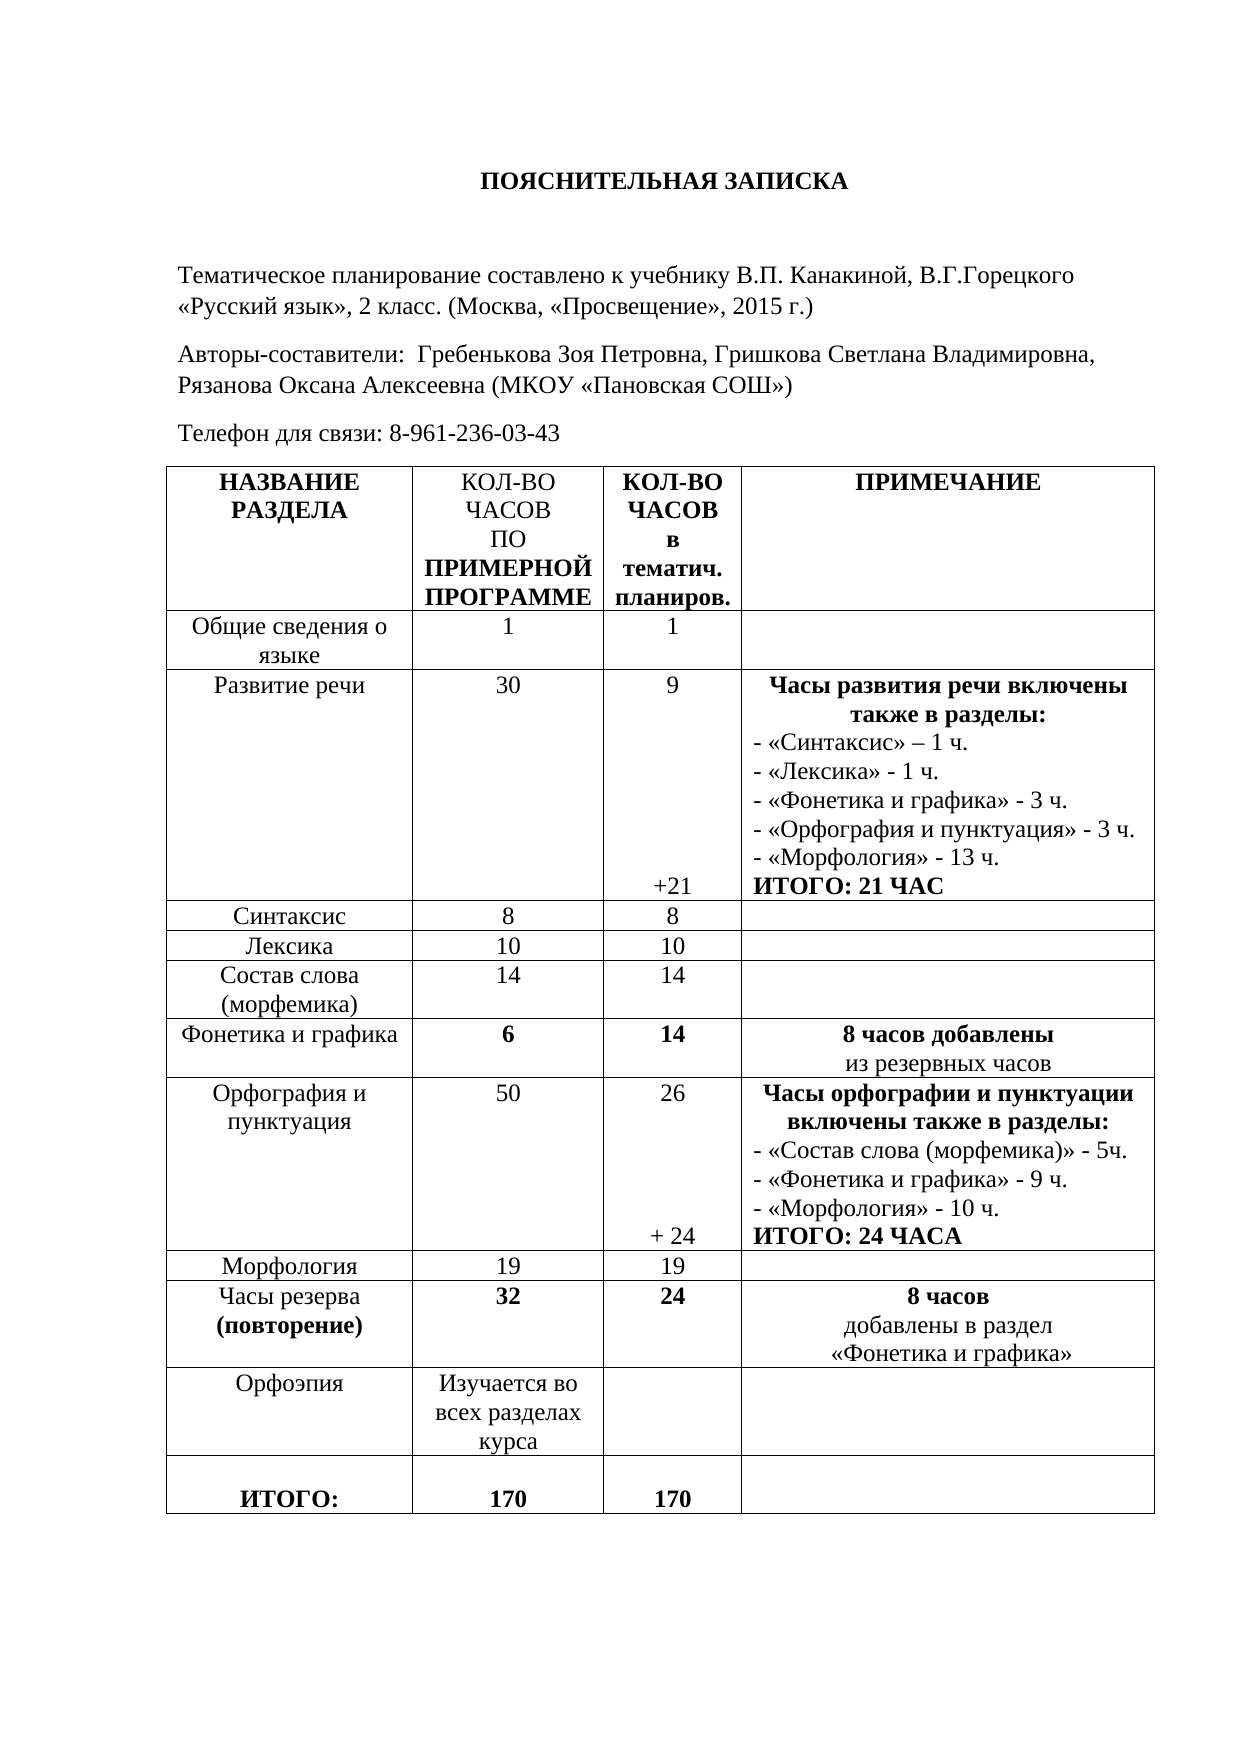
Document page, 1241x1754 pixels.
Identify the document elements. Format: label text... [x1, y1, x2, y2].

table_cell [742, 931, 1154, 959]
table_cell 19 [604, 1251, 741, 1280]
table_cell 10 [604, 931, 741, 959]
table_cell 170 [413, 1456, 603, 1513]
table_cell 19 [413, 1251, 603, 1280]
table_cell 8 [413, 901, 603, 930]
table_cell 30 [413, 670, 603, 900]
table_cell 26 + 24 [604, 1078, 741, 1250]
table_cell 9 +21 [604, 670, 741, 900]
table_cell Морфология [167, 1251, 412, 1280]
table_cell Орфоэпия [167, 1368, 412, 1454]
table_header ПРИМЕЧАНИЕ [742, 467, 1154, 610]
table_cell 8 часов добавлены в раздел «Фонетика и графика» [742, 1281, 1154, 1367]
table_cell Часы орфографии и пунктуации включены также в разделы: - «Состав слова (морфемика)» - 5ч. - «Фонетика и графика» - 9 ч. - «Морфология» - 10 ч. ИТОГО: 24 ЧАСА [742, 1078, 1154, 1250]
text Телефон для связи: 8-961-236-03-43 [177, 418, 1152, 447]
table_cell 1 [604, 611, 741, 669]
table_cell Синтаксис [167, 901, 412, 930]
table_header НАЗВАНИЕ РАЗДЕЛА [167, 467, 412, 610]
table_cell [742, 961, 1154, 1018]
table_cell Развитие речи [167, 670, 412, 900]
table_cell 50 [413, 1078, 603, 1250]
table_cell ИТОГО: [167, 1456, 412, 1513]
table_cell 1 [413, 611, 603, 669]
table_cell [742, 901, 1154, 930]
table_cell [742, 611, 1154, 669]
table_cell Общие сведения о языке [167, 611, 412, 669]
table_cell [604, 1368, 741, 1454]
text Тематическое планирование составлено к учебнику В.П. Канакиной, В.Г.Горецкого «Русский язык», 2 класс. (Москва, «Просвещение», 2015 г.) [177, 260, 1152, 320]
table_cell 14 [413, 961, 603, 1018]
table_cell 8 [604, 901, 741, 930]
table_cell 6 [413, 1019, 603, 1077]
table_cell Состав слова (морфемика) [167, 961, 412, 1018]
table_cell Часы развития речи включены также в разделы: - «Синтаксис» – 1 ч. - «Лексика» - 1 ч. - «Фонетика и графика» - 3 ч. - «Орфография и пунктуация» - 3 ч. - «Морфология» - 13 ч. ИТОГО: 21 ЧАС [742, 670, 1154, 900]
table_cell Изучается во всех разделах курса [413, 1368, 603, 1454]
table_cell Фонетика и графика [167, 1019, 412, 1077]
table_header КОЛ-ВО ЧАСОВ ПО ПРИМЕРНОЙ ПРОГРАММЕ [413, 467, 603, 610]
table_cell Лексика [167, 931, 412, 959]
table_cell 170 [604, 1456, 741, 1513]
table_cell 8 часов добавлены из резервных часов [742, 1019, 1154, 1077]
table_header КОЛ-ВО ЧАСОВ в тематич. планиров. [604, 467, 741, 610]
text Авторы-составители: Гребенькова Зоя Петровна, Гришкова Светлана Владимировна, Рязанова Оксана Алексеевна (МКОУ «Пановская СОШ») [177, 339, 1152, 399]
table_cell 10 [413, 931, 603, 959]
table_cell Орфография и пунктуация [167, 1078, 412, 1250]
text ПОЯСНИТЕЛЬНАЯ ЗАПИСКА [177, 166, 1152, 194]
table_cell Часы резерва (повторение) [167, 1281, 412, 1367]
table_cell 24 [604, 1281, 741, 1367]
table_cell 14 [604, 1019, 741, 1077]
table_cell 32 [413, 1281, 603, 1367]
table_cell [742, 1368, 1154, 1454]
table_cell 14 [604, 961, 741, 1018]
table_cell [742, 1456, 1154, 1513]
table_cell [742, 1251, 1154, 1280]
